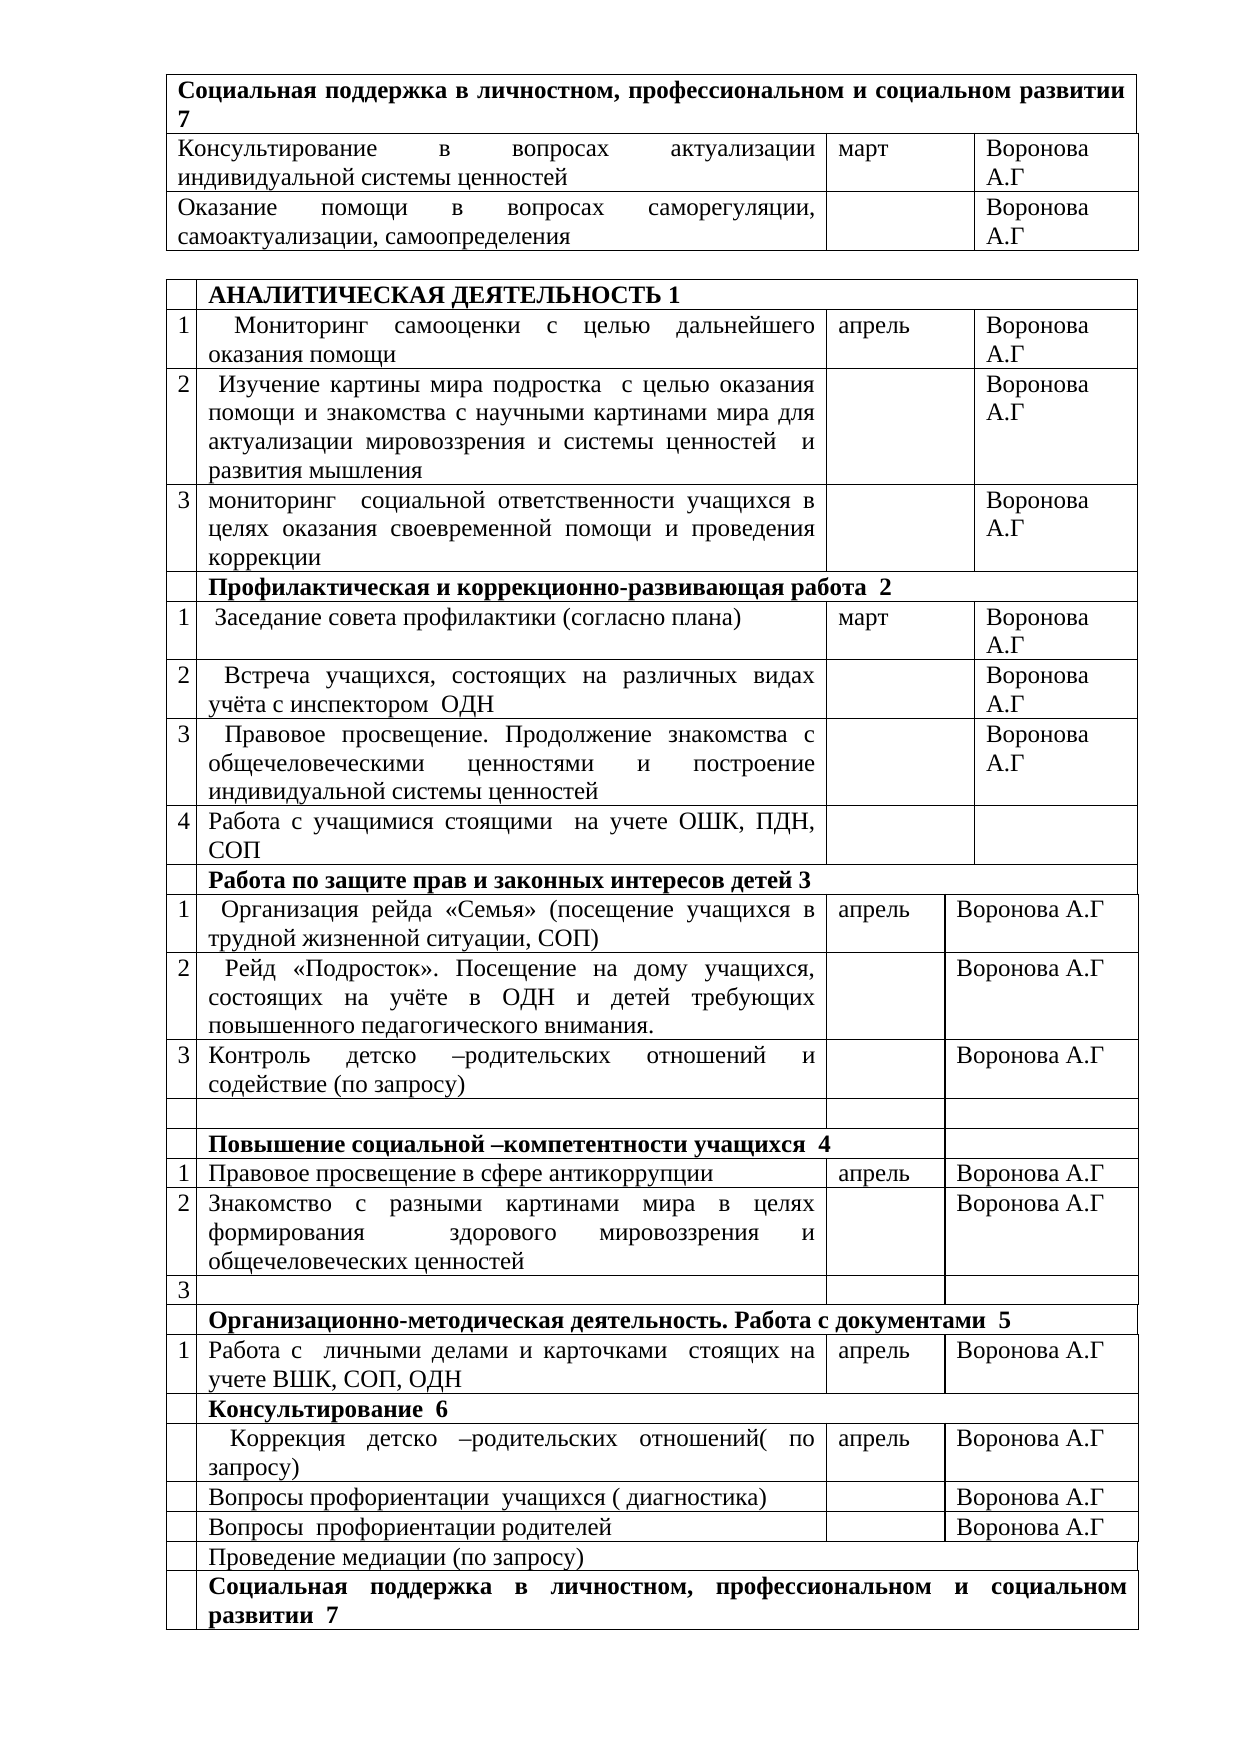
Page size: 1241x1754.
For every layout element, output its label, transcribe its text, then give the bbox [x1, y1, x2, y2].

table_cell 1 [167, 310, 196, 368]
table_cell Воронова А.Г [946, 1335, 1138, 1393]
table_header [167, 280, 196, 309]
table_cell [167, 1542, 196, 1570]
table_cell Правовое просвещение. Продолжение знакомства с общечеловеческими ценностями и построение индивидуальной системы ценностей [197, 719, 826, 805]
table_cell [167, 1482, 196, 1511]
table_cell 1 [167, 895, 196, 952]
table_cell [167, 865, 196, 893]
table_cell Воронова А.Г [975, 310, 1137, 368]
table_cell [827, 1276, 944, 1304]
table_cell [827, 1099, 944, 1128]
table_cell [167, 1571, 196, 1629]
table_cell [197, 1276, 826, 1304]
table_cell Контроль детско –родительских отношений и содействие (по запросу) [197, 1040, 826, 1098]
table_cell Воронова А.Г [946, 895, 1138, 952]
table_cell апрель [827, 1335, 944, 1393]
table_cell Повышение социальной –компетентности учащихся 4 [197, 1129, 944, 1157]
table_header АНАЛИТИЧЕСКАЯ ДЕЯТЕЛЬНОСТЬ 1 [197, 280, 1137, 309]
table_cell [975, 806, 1137, 864]
table_cell [946, 1276, 1138, 1304]
table_cell март [827, 602, 974, 659]
table_cell [827, 1512, 944, 1541]
table_cell Оказание помощи в вопросах саморегуляции, самоактуализации, самоопределения [167, 192, 826, 249]
table_cell [827, 953, 944, 1039]
table_cell Воронова А.Г [946, 1512, 1138, 1541]
table_cell [167, 1099, 196, 1128]
table_cell 2 [167, 369, 196, 484]
table_cell [827, 1482, 944, 1511]
table_cell [827, 192, 974, 249]
table_cell 1 [167, 1159, 196, 1187]
table_cell Встреча учащихся, состоящих на различных видах учёта с инспектором ОДН [197, 660, 826, 718]
table_cell Социальная поддержка в личностном, профессиональном и социальном развитии 7 [167, 75, 1136, 132]
table_cell Воронова А.Г [946, 1159, 1138, 1187]
table_cell 2 [167, 660, 196, 718]
table_cell Воронова А.Г [975, 192, 1138, 249]
table_cell Работа с учащимися стоящими на учете ОШК, ПДН, СОП [197, 806, 826, 864]
table_cell Правовое просвещение в сфере антикоррупции [197, 1159, 826, 1187]
table_cell Работа с личными делами и карточками стоящих на учете ВШК, СОП, ОДН [197, 1335, 826, 1393]
table_cell 3 [167, 1276, 196, 1304]
table_cell [167, 1129, 196, 1157]
table_cell Воронова А.Г [975, 134, 1138, 191]
table_cell 3 [167, 1040, 196, 1098]
table_cell Заседание совета профилактики (согласно плана) [197, 602, 826, 659]
table_cell [827, 369, 974, 484]
table_cell апрель [827, 1159, 944, 1187]
table_cell 1 [167, 602, 196, 659]
table_cell [167, 1512, 196, 1541]
table_cell [946, 1099, 1138, 1128]
table_cell Воронова А.Г [946, 1482, 1138, 1511]
table_cell апрель [827, 1424, 944, 1481]
table_cell 3 [167, 719, 196, 805]
table_cell 2 [167, 1188, 196, 1274]
table_cell Вопросы профориентации учащихся ( диагностика) [197, 1482, 826, 1511]
table_cell [827, 719, 974, 805]
table_cell [827, 485, 974, 571]
table_cell [946, 1129, 1138, 1157]
table_cell Организация рейда «Семья» (посещение учащихся в трудной жизненной ситуации, СОП) [197, 895, 826, 952]
table_cell Воронова А.Г [975, 485, 1137, 571]
table_cell Воронова А.Г [975, 660, 1137, 718]
table_cell апрель [827, 310, 974, 368]
table_cell 2 [167, 953, 196, 1039]
table_cell Коррекция детско –родительских отношений( по запросу) [197, 1424, 826, 1481]
table_cell [167, 1424, 196, 1481]
table_cell Социальная поддержка в личностном, профессиональном и социальном развитии 7 [197, 1571, 1138, 1629]
table_cell [827, 1188, 944, 1274]
table_cell Вопросы профориентации родителей [197, 1512, 826, 1541]
table_cell Воронова А.Г [946, 1424, 1138, 1481]
table_cell [167, 1394, 196, 1422]
table_cell Изучение картины мира подростка с целью оказания помощи и знакомства с научными картинами мира для актуализации мировоззрения и системы ценностей и развития мышления [197, 369, 826, 484]
table_cell 1 [167, 1335, 196, 1393]
table_cell [827, 806, 974, 864]
table_cell Консультирование 6 [197, 1394, 1138, 1422]
table_cell Проведение медиации (по запросу) [197, 1542, 1137, 1570]
table_cell мониторинг социальной ответственности учащихся в целях оказания своевременной помощи и проведения коррекции [197, 485, 826, 571]
table_cell Консультирование в вопросах актуализации индивидуальной системы ценностей [167, 134, 826, 191]
table_cell Воронова А.Г [946, 953, 1138, 1039]
table_cell Мониторинг самооценки с целью дальнейшего оказания помощи [197, 310, 826, 368]
table_cell март [827, 134, 974, 191]
table_cell Воронова А.Г [946, 1040, 1138, 1098]
table_cell Воронова А.Г [975, 719, 1137, 805]
table_cell Знакомство с разными картинами мира в целях формирования здорового мировоззрения и общечеловеческих ценностей [197, 1188, 826, 1274]
table_cell 3 [167, 485, 196, 571]
table_cell Воронова А.Г [975, 369, 1137, 484]
table_cell 4 [167, 806, 196, 864]
table_cell [827, 660, 974, 718]
table_cell Воронова А.Г [946, 1188, 1138, 1274]
table_cell Работа по защите прав и законных интересов детей 3 [197, 865, 1137, 893]
table_cell [167, 1305, 196, 1334]
table_cell [197, 1099, 826, 1128]
table_cell Организационно-методическая деятельность. Работа с документами 5 [197, 1305, 1137, 1334]
table_cell [827, 1040, 944, 1098]
table_cell [167, 572, 196, 601]
table_cell апрель [827, 895, 944, 952]
table_cell Рейд «Подросток». Посещение на дому учащихся, состоящих на учёте в ОДН и детей требующих повышенного педагогического внимания. [197, 953, 826, 1039]
table_cell Воронова А.Г [975, 602, 1137, 659]
table_cell Профилактическая и коррекционно-развивающая работа 2 [197, 572, 1137, 601]
